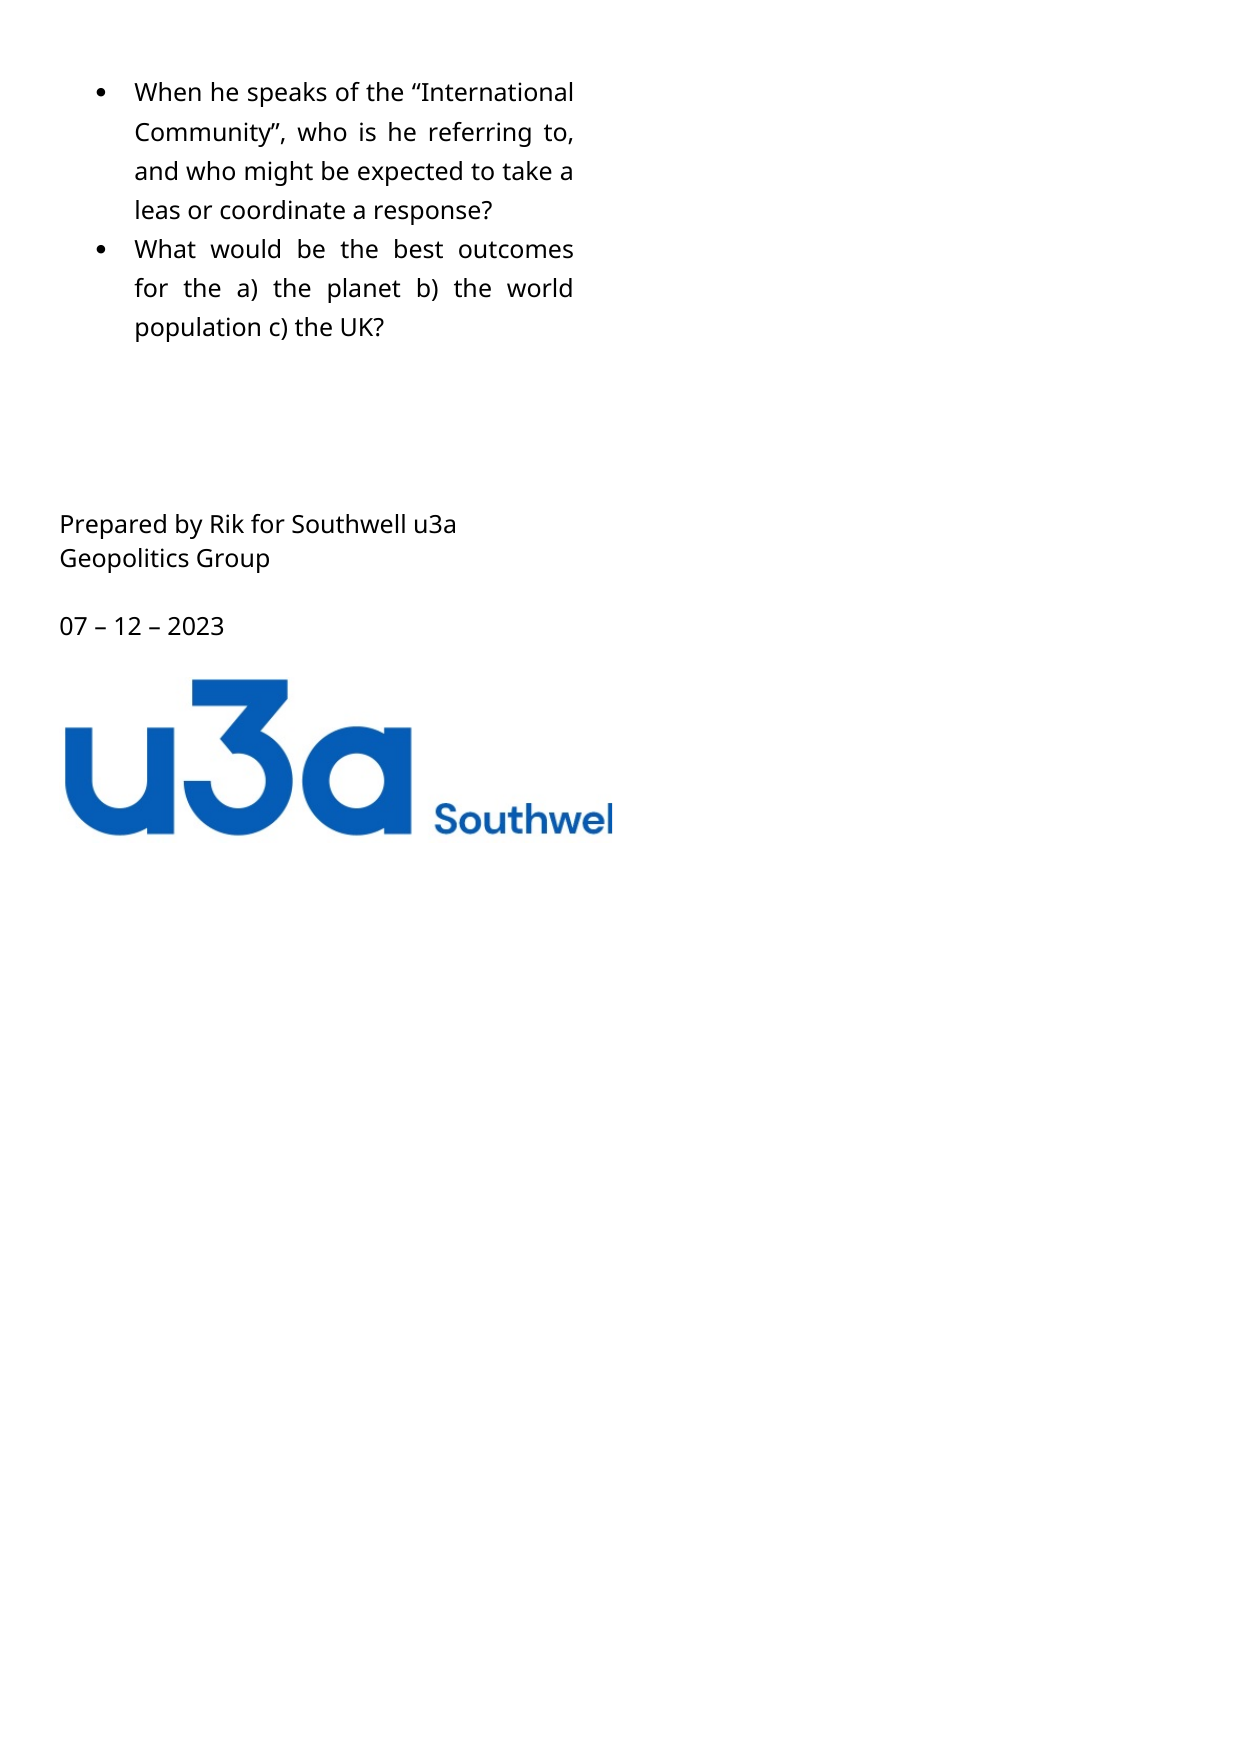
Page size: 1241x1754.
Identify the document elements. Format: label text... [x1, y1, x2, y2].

picture [59, 677, 613, 843]
list When he speaks of the “International Community”, who is he referring to, and who might be expected to take a leas or coordinate a response? [97, 75, 574, 227]
text Prepared by Rik for Southwell u3a Geopolitics Group [59, 507, 574, 575]
text 07 – 12 – 2023 [59, 609, 574, 643]
list What would be the best outcomes for the a) the planet b) the world population c) the UK? [97, 232, 574, 344]
